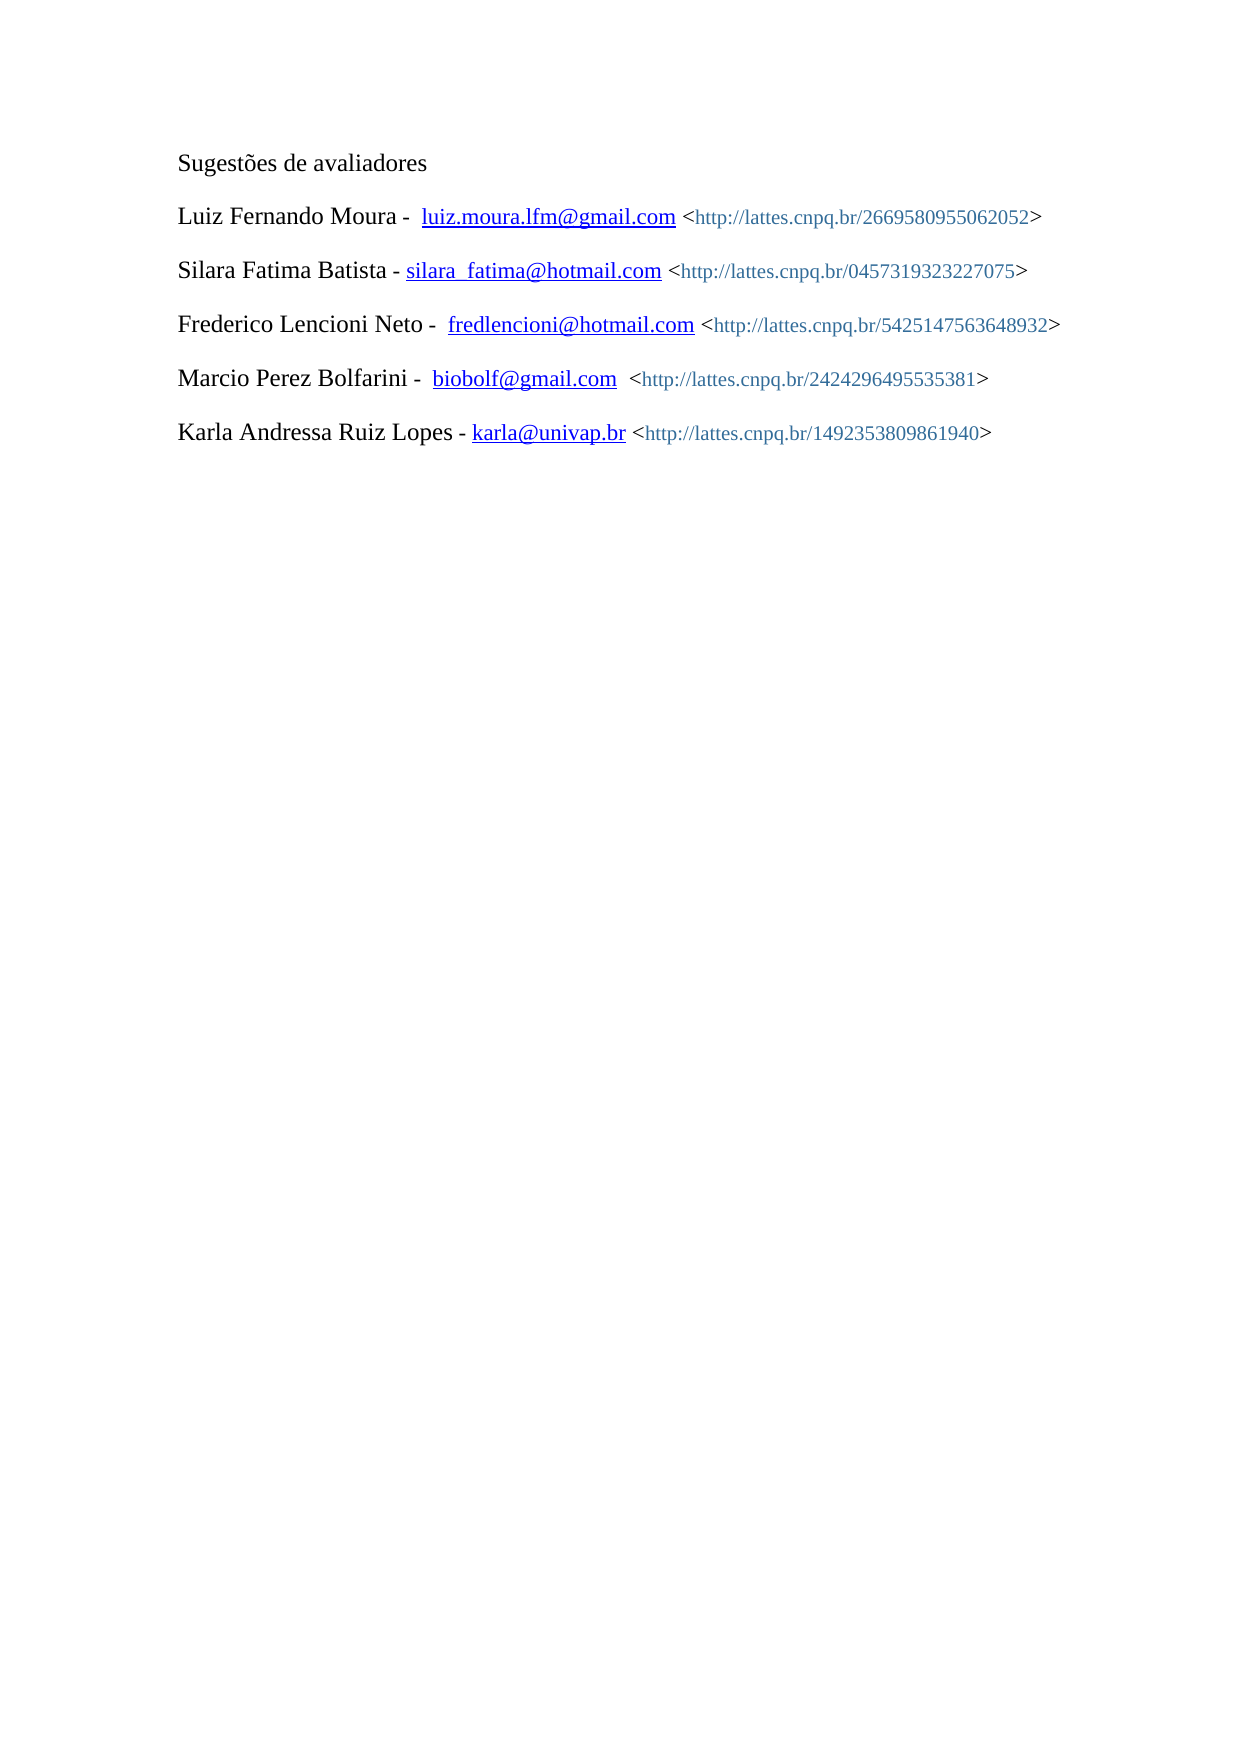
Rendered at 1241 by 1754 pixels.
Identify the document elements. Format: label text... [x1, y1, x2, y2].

text Marcio Perez Bolfarini - biobolf@gmail.com <http://lattes.cnpq.br/2424296495535381> [177, 363, 1063, 392]
text Luiz Fernando Moura - luiz.moura.lfm@gmail.com <http://lattes.cnpq.br/2669580955062052> [177, 201, 1063, 230]
text Silara Fatima Batista - silara_fatima@hotmail.com <http://lattes.cnpq.br/0457319323227075> [177, 255, 1063, 284]
text Sugestões de avaliadores [177, 148, 1063, 176]
text Karla Andressa Ruiz Lopes - karla@univap.br <http://lattes.cnpq.br/1492353809861940> [177, 417, 1063, 446]
text Frederico Lencioni Neto - fredlencioni@hotmail.com <http://lattes.cnpq.br/5425147563648932> [177, 309, 1063, 338]
